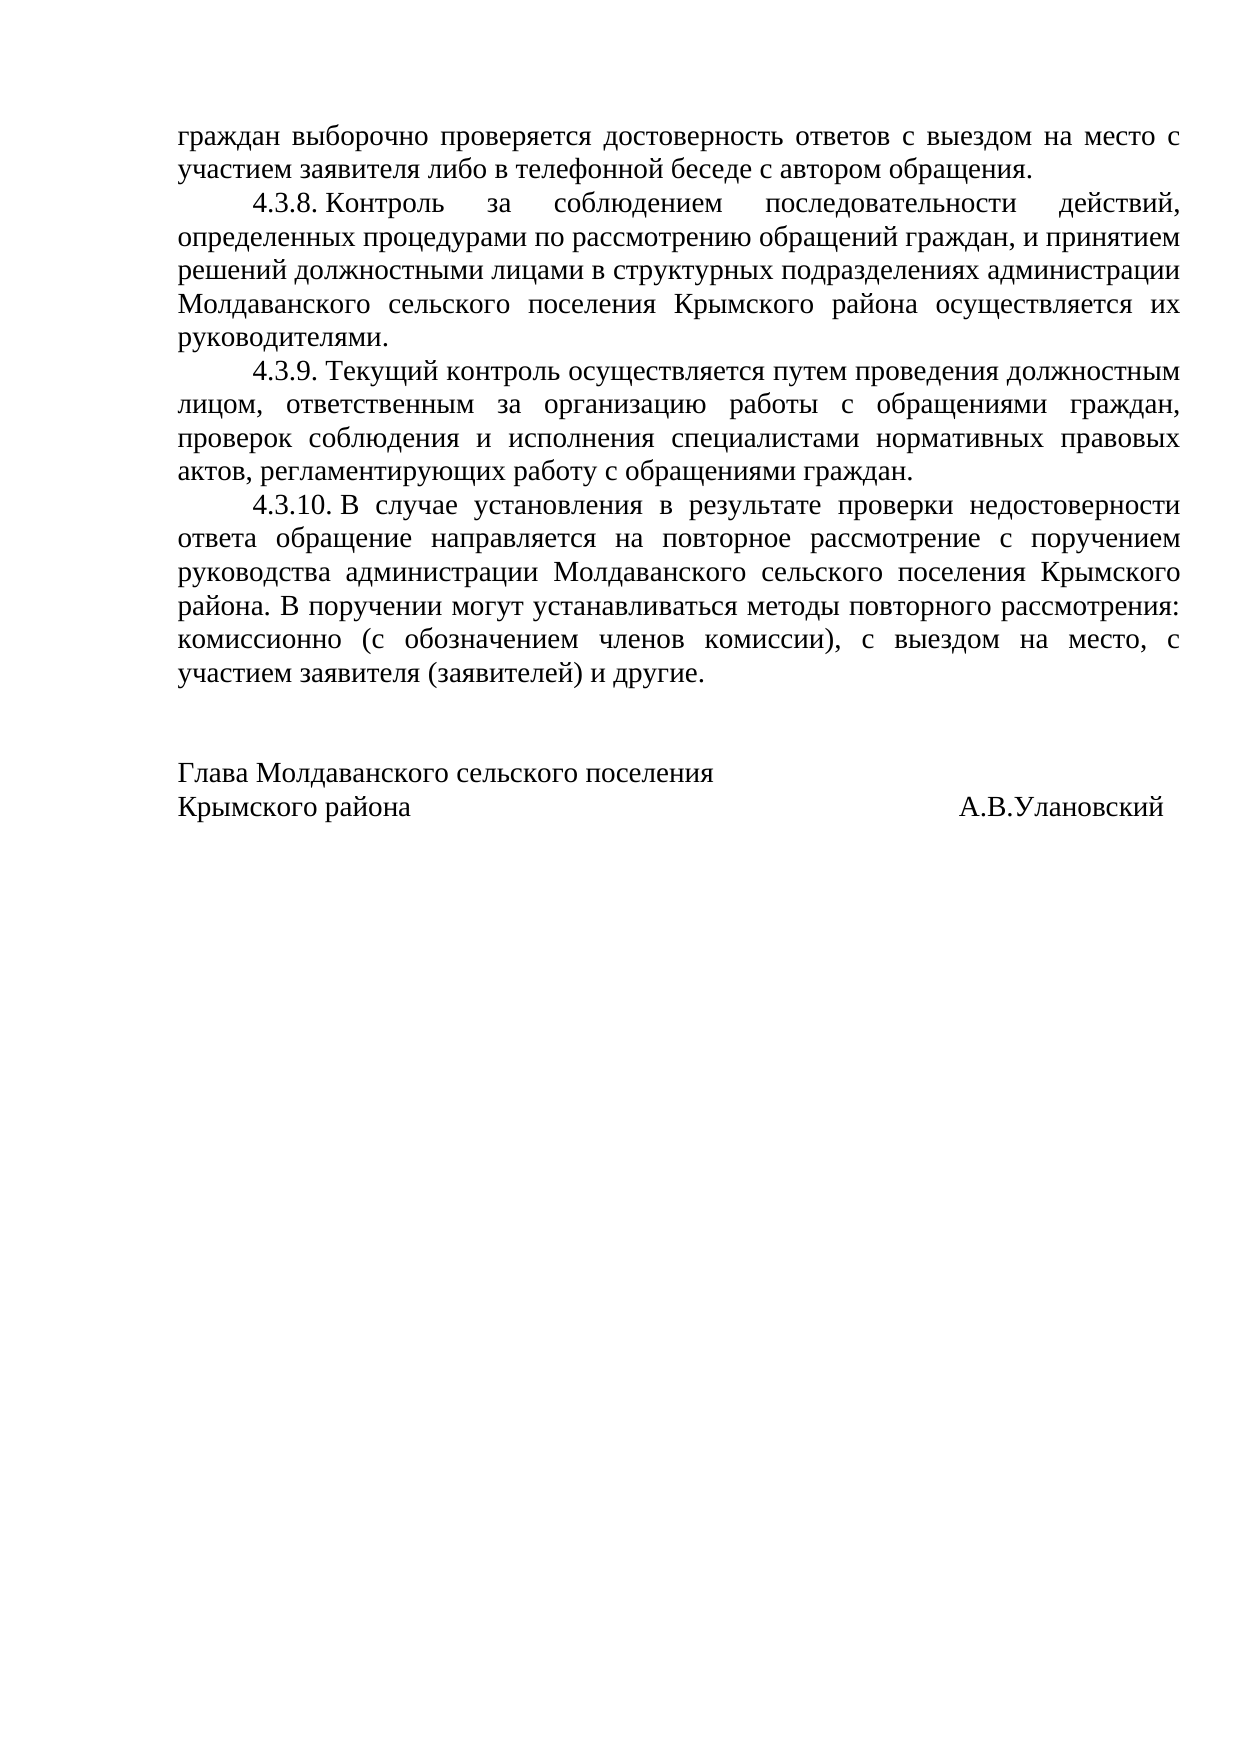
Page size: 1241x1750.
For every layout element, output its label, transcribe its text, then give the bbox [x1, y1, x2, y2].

text 4.3.10. В случае установления в результате проверки недостоверности ответа обращение направляется на повторное рассмотрение с поручением руководства администрации Молдаванского сельского поселения Крымского района. В поручении могут устанавливаться методы повторного рассмотрения: комиссионно (с обозначением членов комиссии), с выездом на место, с участием заявителя (заявителей) и другие. [177, 487, 1181, 688]
text 4.3.8. Контроль за соблюдением последовательности действий, определенных процедурами по рассмотрению обращений граждан, и принятием решений должностными лицами в структурных подразделениях администрации Молдаванского сельского поселения Крымского района осуществляется их руководителями. [177, 185, 1181, 353]
text Глава Молдаванского сельского поселения [177, 755, 1181, 789]
text 4.3.9. Текущий контроль осуществляется путем проведения должностным лицом, ответственным за организацию работы с обращениями граждан, проверок соблюдения и исполнения специалистами нормативных правовых актов, регламентирующих работу с обращениями граждан. [177, 353, 1181, 487]
text Крымского района А.В.Улановский [177, 789, 1181, 822]
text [177, 118, 1181, 185]
